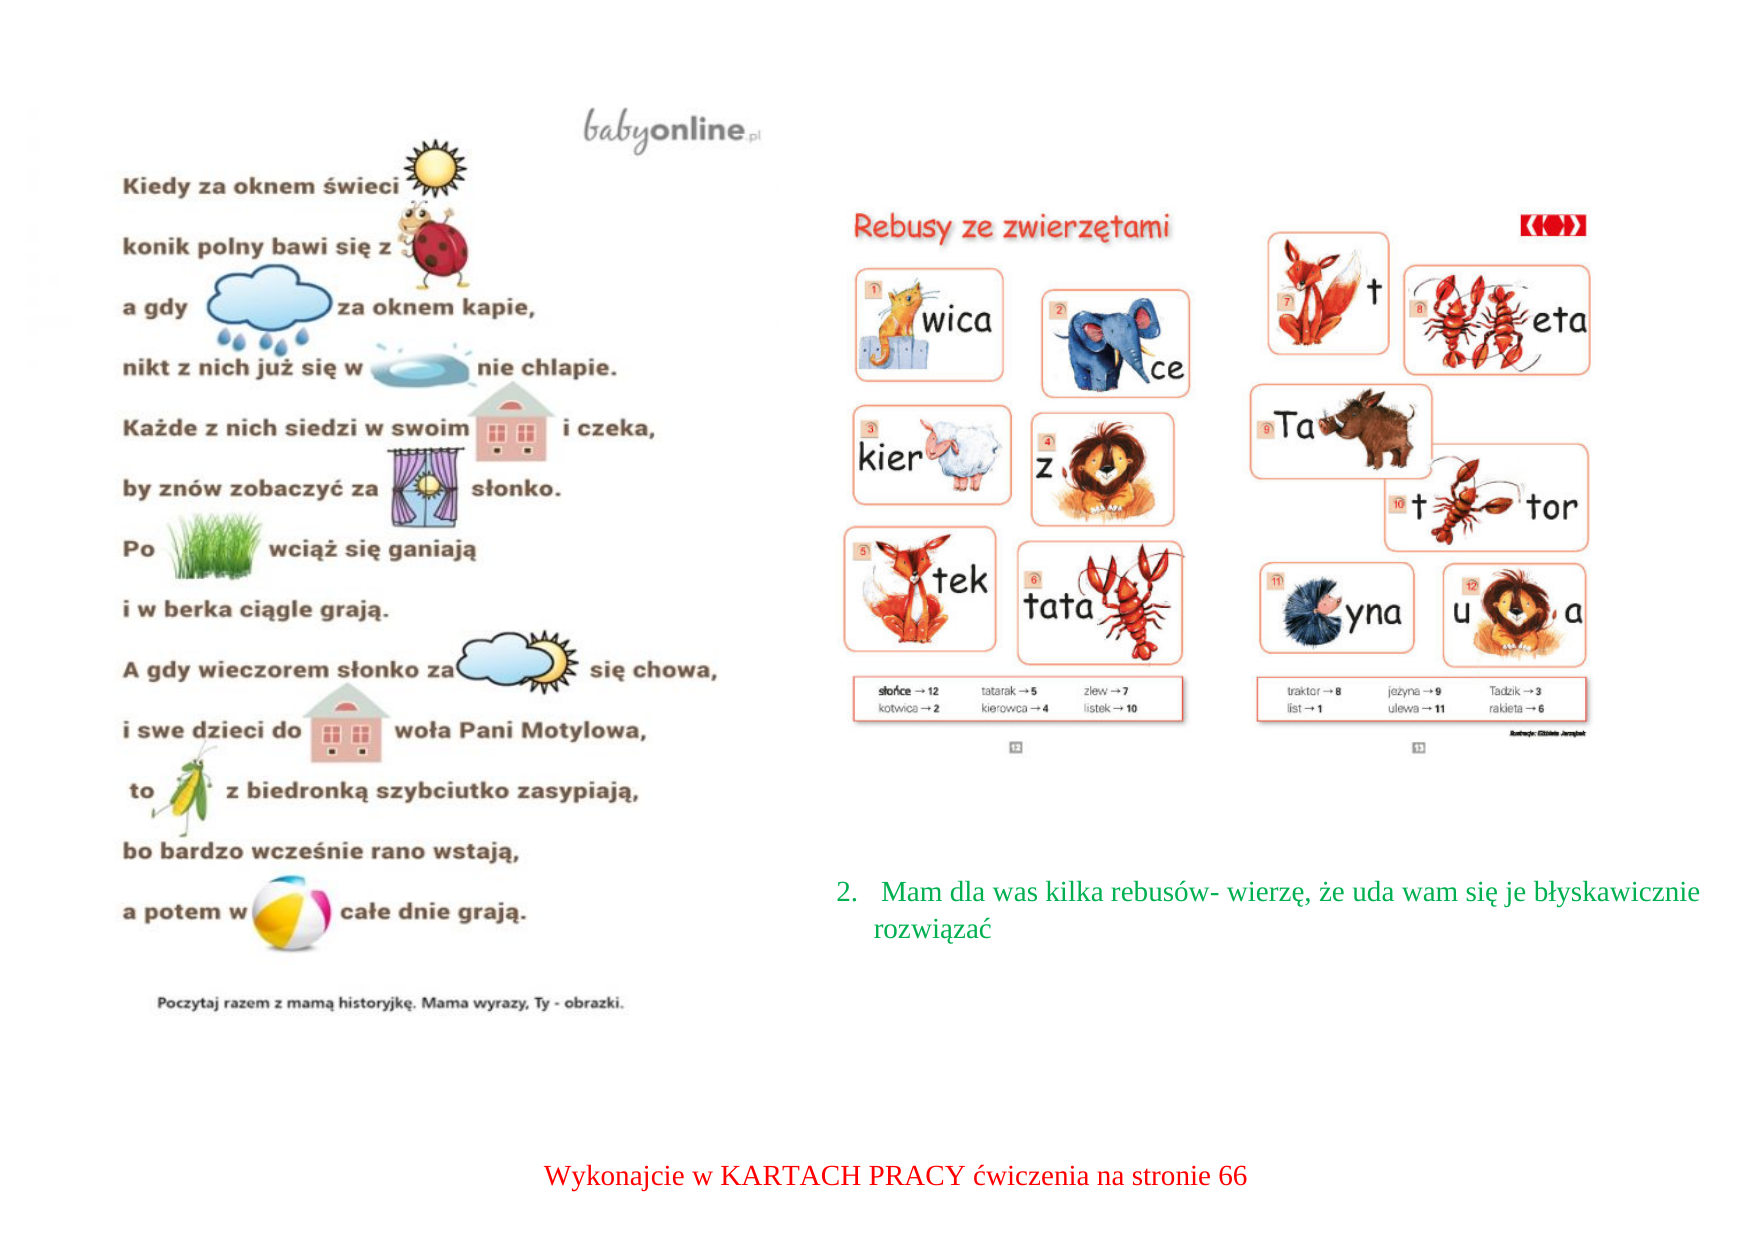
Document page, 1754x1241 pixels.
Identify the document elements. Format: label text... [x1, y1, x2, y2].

text Wykonajcie w KARTACH PRACY ćwiczenia na stronie 66 [67, 1158, 1724, 1192]
list Mam dla was kilka rebusów- wierzę, że uda wam się je błyskawicznie rozwiązać [780, 874, 1724, 944]
picture [811, 189, 1630, 761]
picture [26, 87, 780, 1090]
